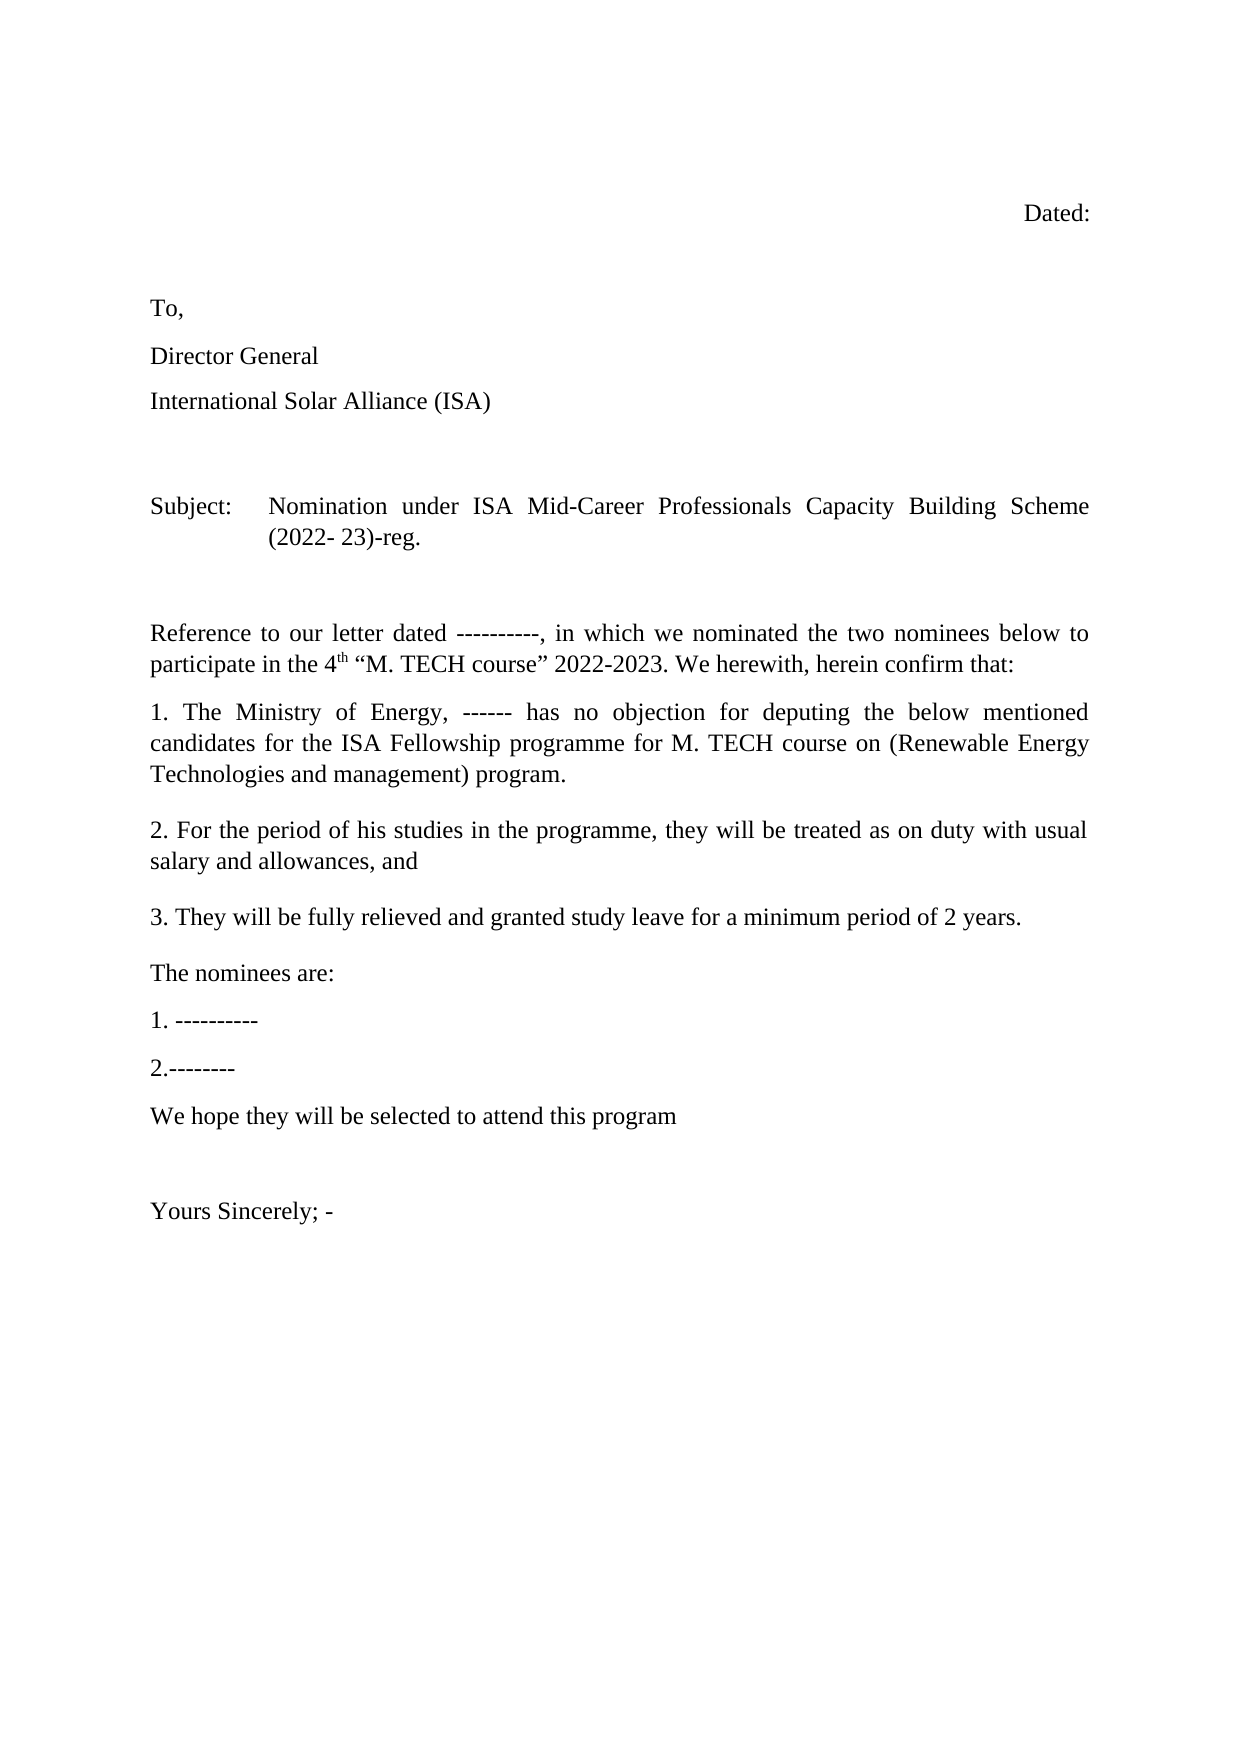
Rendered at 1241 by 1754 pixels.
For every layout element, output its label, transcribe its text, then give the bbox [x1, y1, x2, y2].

text International Solar Alliance (ISA) [150, 386, 1090, 415]
text 3. They will be fully relieved and granted study leave for a minimum period of 2 years. [150, 902, 1090, 931]
text 1. The Ministry of Energy, ------ has no objection for deputing the below mentioned candidates for the ISA Fellowship programme for M. TECH course on (Renewable Energy Technologies and management) program. [150, 697, 1090, 787]
text Subject: Nomination under ISA Mid-Career Professionals Capacity Building Scheme (2022- 23)-reg. [150, 491, 1090, 551]
text Dated: [150, 198, 1090, 226]
text Reference to our letter dated ----------, in which we nominated the two nominees below to participate in the 4th “M. TECH course” 2022-2023. We herewith, herein confirm that: [150, 618, 1090, 678]
text To, [150, 293, 1090, 322]
text Director General [150, 341, 1090, 369]
text We hope they will be selected to attend this program [150, 1101, 1090, 1130]
text The nominees are: [150, 958, 1090, 987]
text 1. ---------- [150, 1006, 1090, 1034]
text 2.-------- [150, 1053, 1090, 1082]
text Yours Sincerely; - [150, 1196, 1090, 1225]
text 2. For the period of his studies in the programme, they will be treated as on duty with usual salary and allowances, and [150, 815, 1090, 874]
